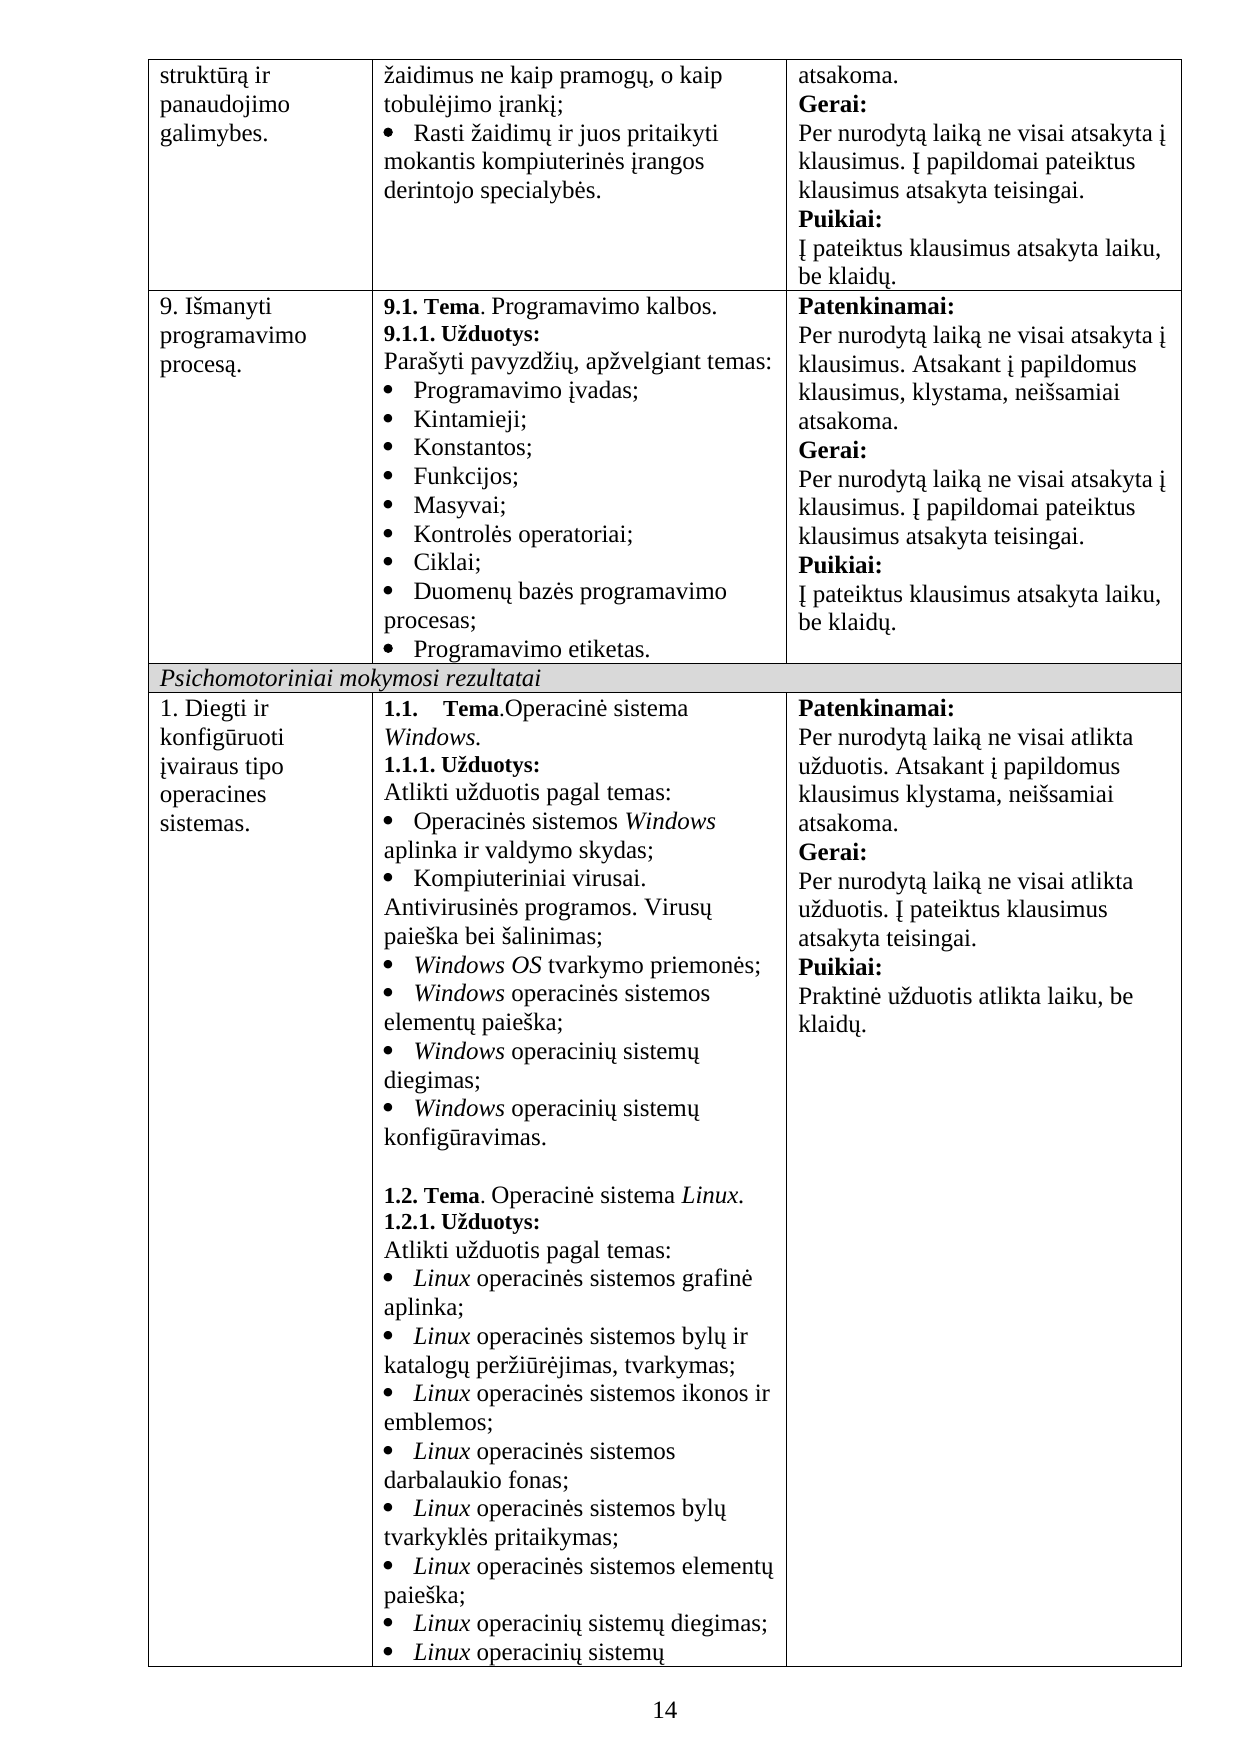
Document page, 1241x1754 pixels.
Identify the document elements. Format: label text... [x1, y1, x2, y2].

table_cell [373, 60, 786, 290]
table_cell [787, 60, 1181, 290]
table_cell Patenkinamai: Per nurodytą laiką ne visai atsakyta į klausimus. Atsakant į papildomus klausimus, klystama, neišsamiai atsakoma. Gerai: Per nurodytą laiką ne visai atsakyta į klausimus. Į papildomai pateiktus klausimus atsakyta teisingai. Puikiai: Į pateiktus klausimus atsakyta laiku, be klaidų. [787, 291, 1181, 662]
table_cell 9.1. Tema. Programavimo kalbos. 9.1.1. Užduotys: Parašyti pavyzdžių, apžvelgiant temas: Programavimo įvadas; Kintamieji; Konstantos; Funkcijos; Masyvai; Kontrolės operatoriai; Ciklai; Duomenų bazės programavimo procesas; Programavimo etiketas. [373, 291, 786, 662]
table_cell 9. Išmanyti programavimo procesą. [149, 291, 372, 662]
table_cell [149, 60, 372, 290]
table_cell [373, 693, 786, 1666]
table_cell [149, 693, 372, 1666]
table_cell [787, 693, 1181, 1666]
table_cell Psichomotoriniai mokymosi rezultatai [149, 664, 1181, 692]
